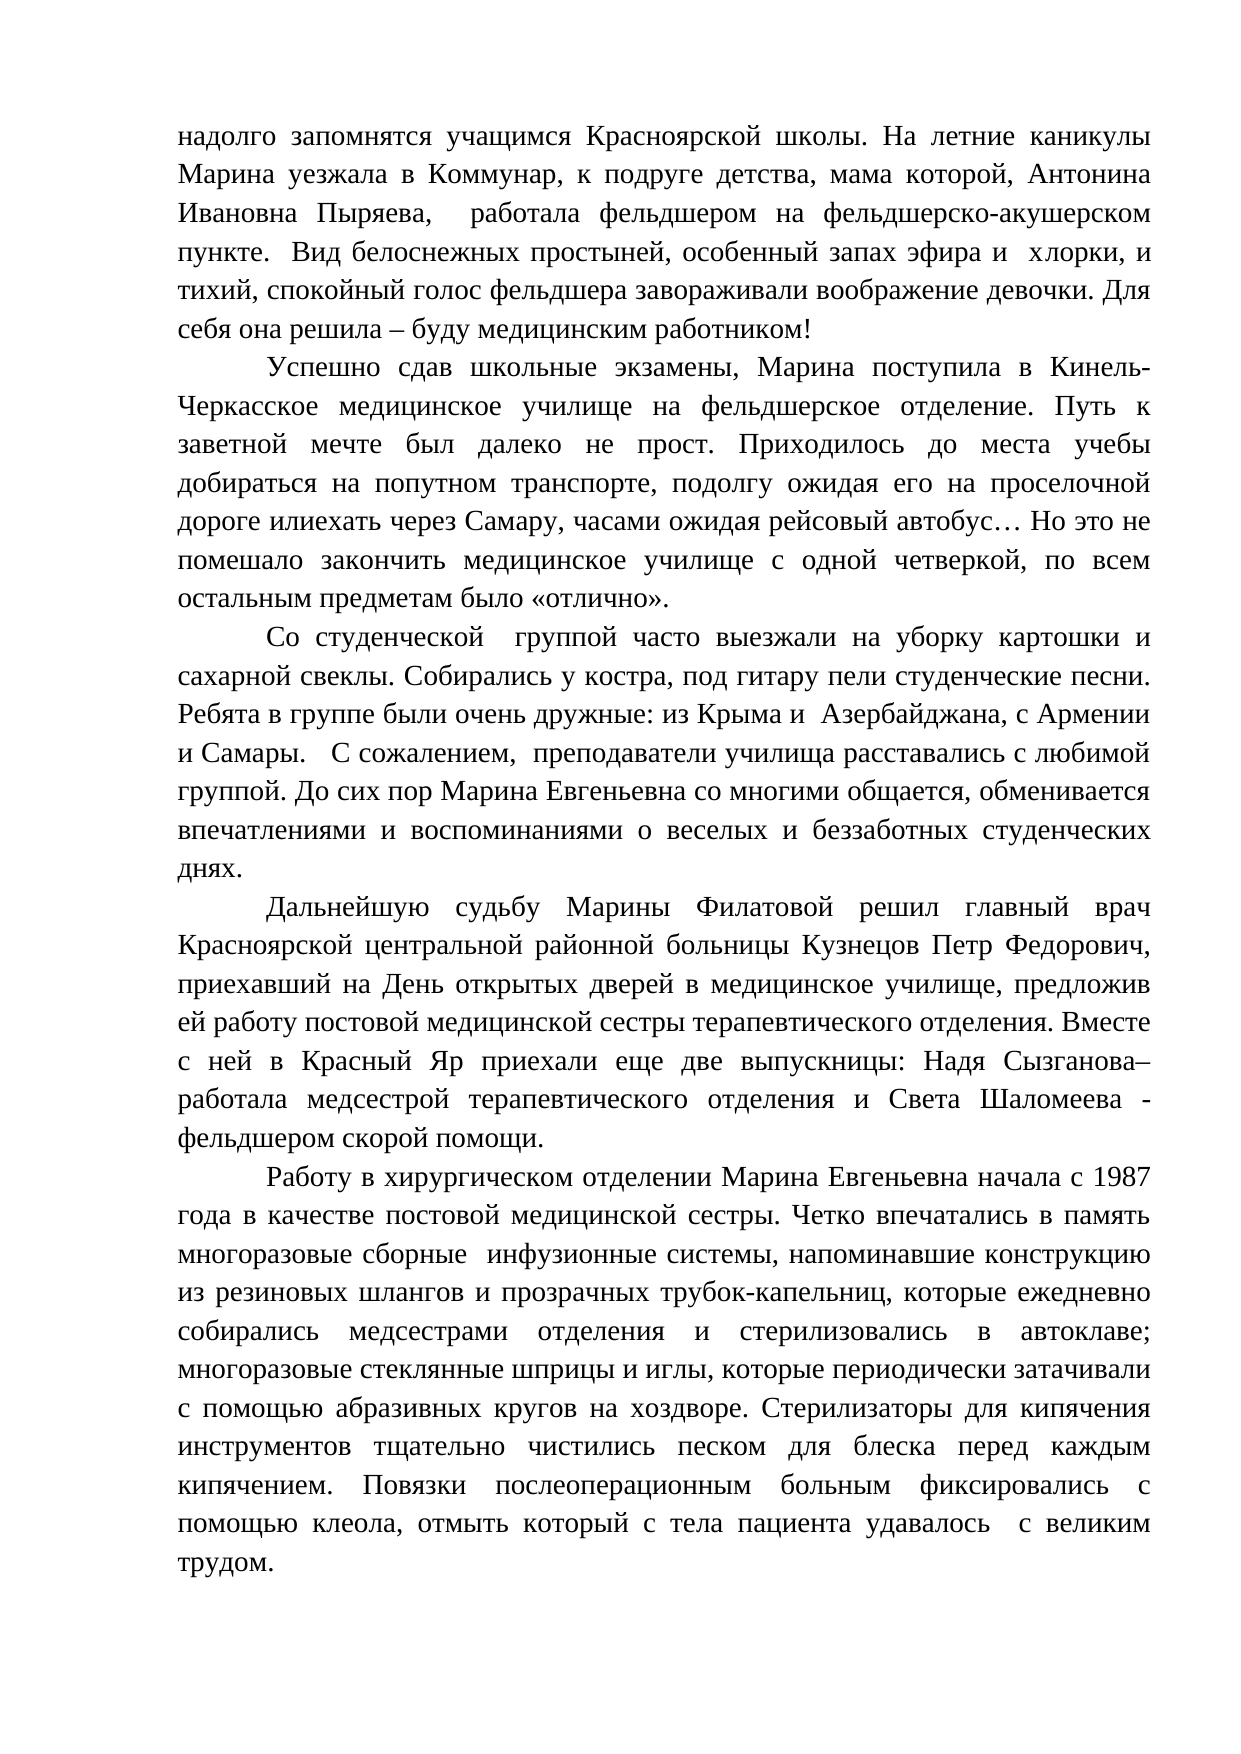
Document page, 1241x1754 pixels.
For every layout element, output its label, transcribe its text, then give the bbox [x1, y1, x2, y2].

text Дальнейшую судьбу Марины Филатовой решил главный врач Красноярской центральной районной больницы Кузнецов Петр Федорович, приехавший на День открытых дверей в медицинское училище, предложив ей работу постовой медицинской сестры терапевтического отделения. Вместе с ней в Красный Яр приехали еще две выпускницы: Надя Сызганова– работала медсестрой терапевтического отделения и Света Шаломеева - фельдшером скорой помощи. [177, 889, 1152, 1154]
text Работу в хирургическом отделении Марина Евгеньевна начала с 1987 года в качестве постовой медицинской сестры. Четко впечатались в память многоразовые сборные инфузионные системы, напоминавшие конструкцию из резиновых шлангов и прозрачных трубок-капельниц, которые ежедневно собирались медсестрами отделения и стерилизовались в автоклаве; многоразовые стеклянные шприцы и иглы, которые периодически затачивали с помощью абразивных кругов на хоздворе. Стерилизаторы для кипячения инструментов тщательно чистились песком для блеска перед каждым кипячением. Повязки послеоперационным больным фиксировались с помощью клеола, отмыть который с тела пациента удавалось с великим трудом. [177, 1159, 1152, 1578]
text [177, 118, 1152, 344]
text Успешно сдав школьные экзамены, Марина поступила в Кинель-Черкасское медицинское училище на фельдшерское отделение. Путь к заветной мечте был далеко не прост. Приходилось до места учебы добираться на попутном транспорте, подолгу ожидая его на проселочной дороге илиехать через Самару, часами ожидая рейсовый автобус… Но это не помешало закончить медицинское училище с одной четверкой, по всем остальным предметам было «отлично». [177, 349, 1152, 614]
text Со студенческой группой часто выезжали на уборку картошки и сахарной свеклы. Собирались у костра, под гитару пели студенческие песни. Ребята в группе были очень дружные: из Крыма и Азербайджана, с Армении и Самары. С сожалением, преподаватели училища расставались с любимой группой. До сих пор Марина Евгеньевна со многими общается, обменивается впечатлениями и воспоминаниями о веселых и беззаботных студенческих днях. [177, 619, 1152, 884]
